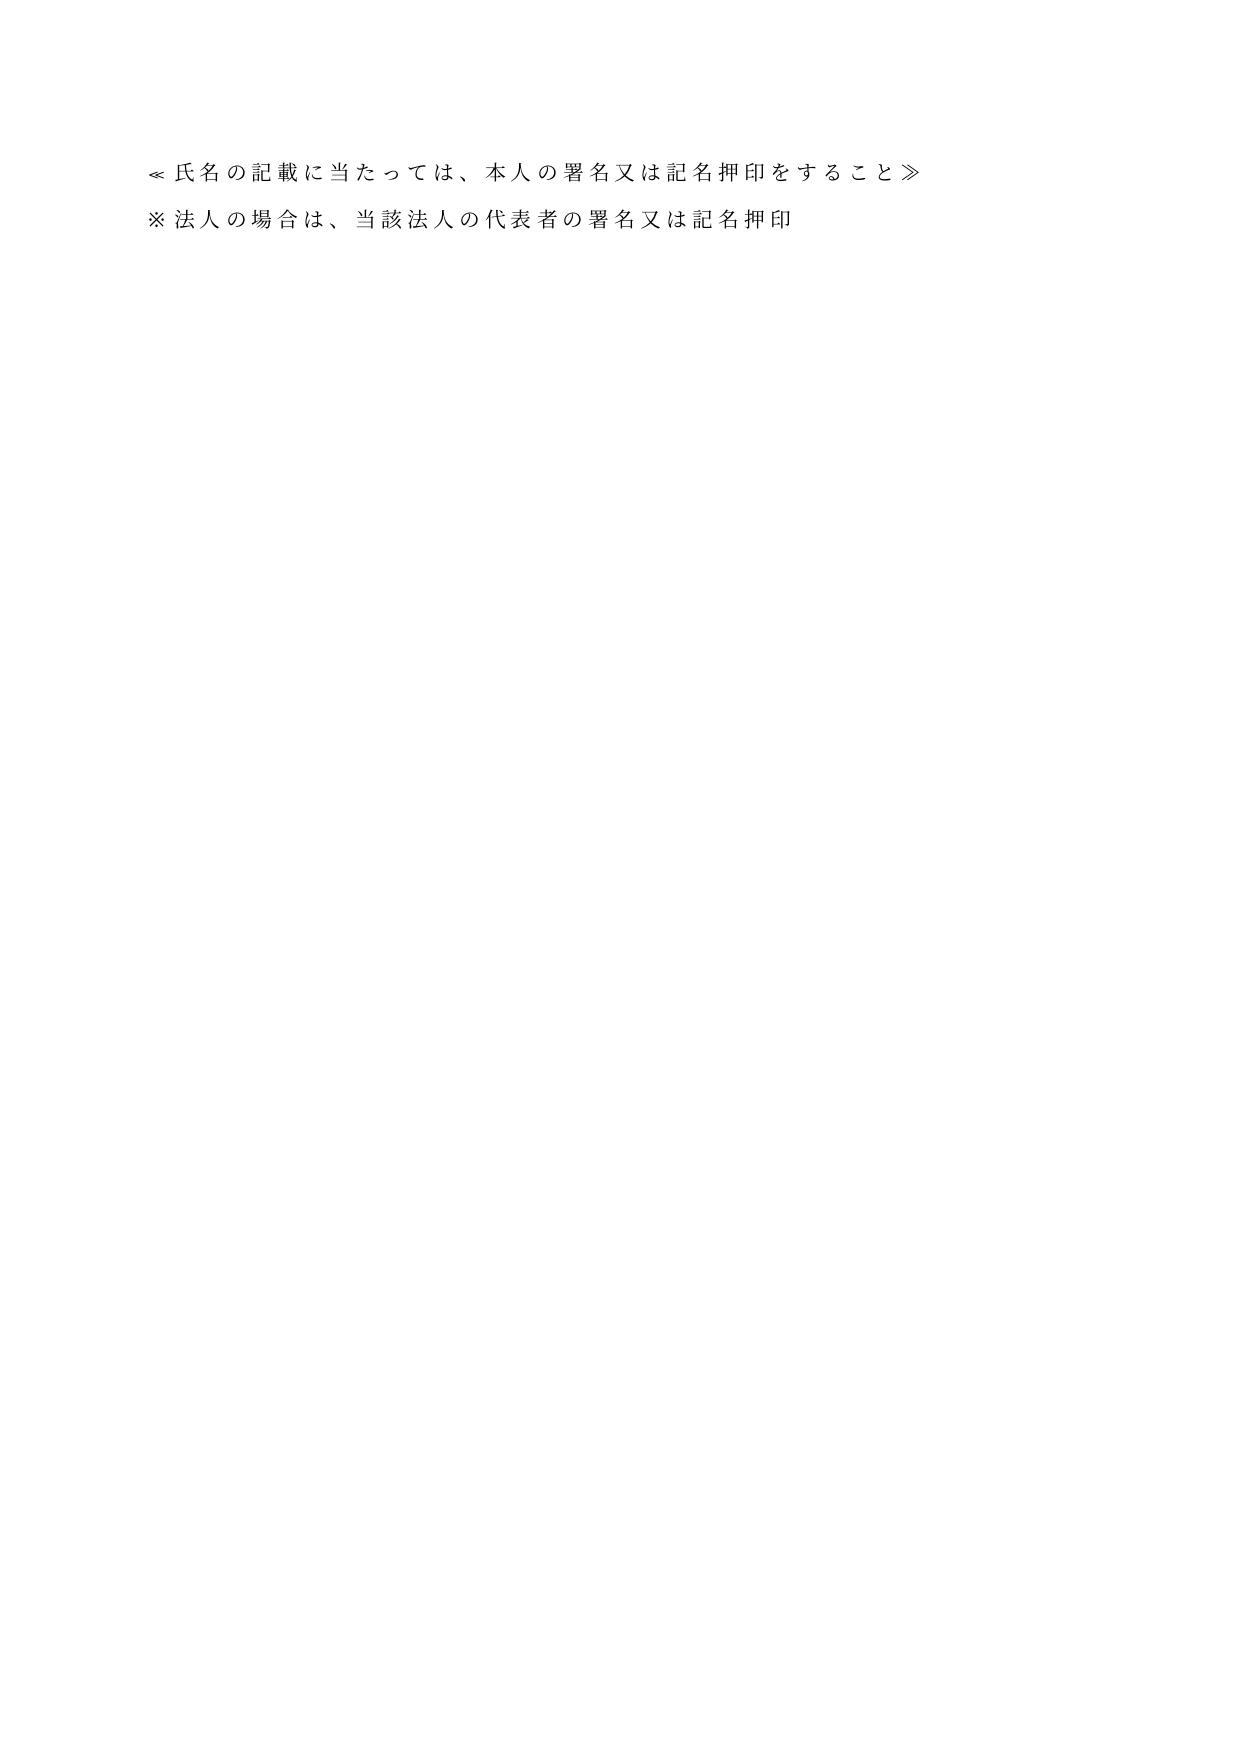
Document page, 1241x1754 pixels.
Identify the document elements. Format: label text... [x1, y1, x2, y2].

text ≪氏名の記載に当たっては、本人の署名又は記名押印をすること≫ [148, 148, 1133, 195]
text ※法人の場合は、当該法人の代表者の署名又は記名押印 [148, 195, 1133, 241]
